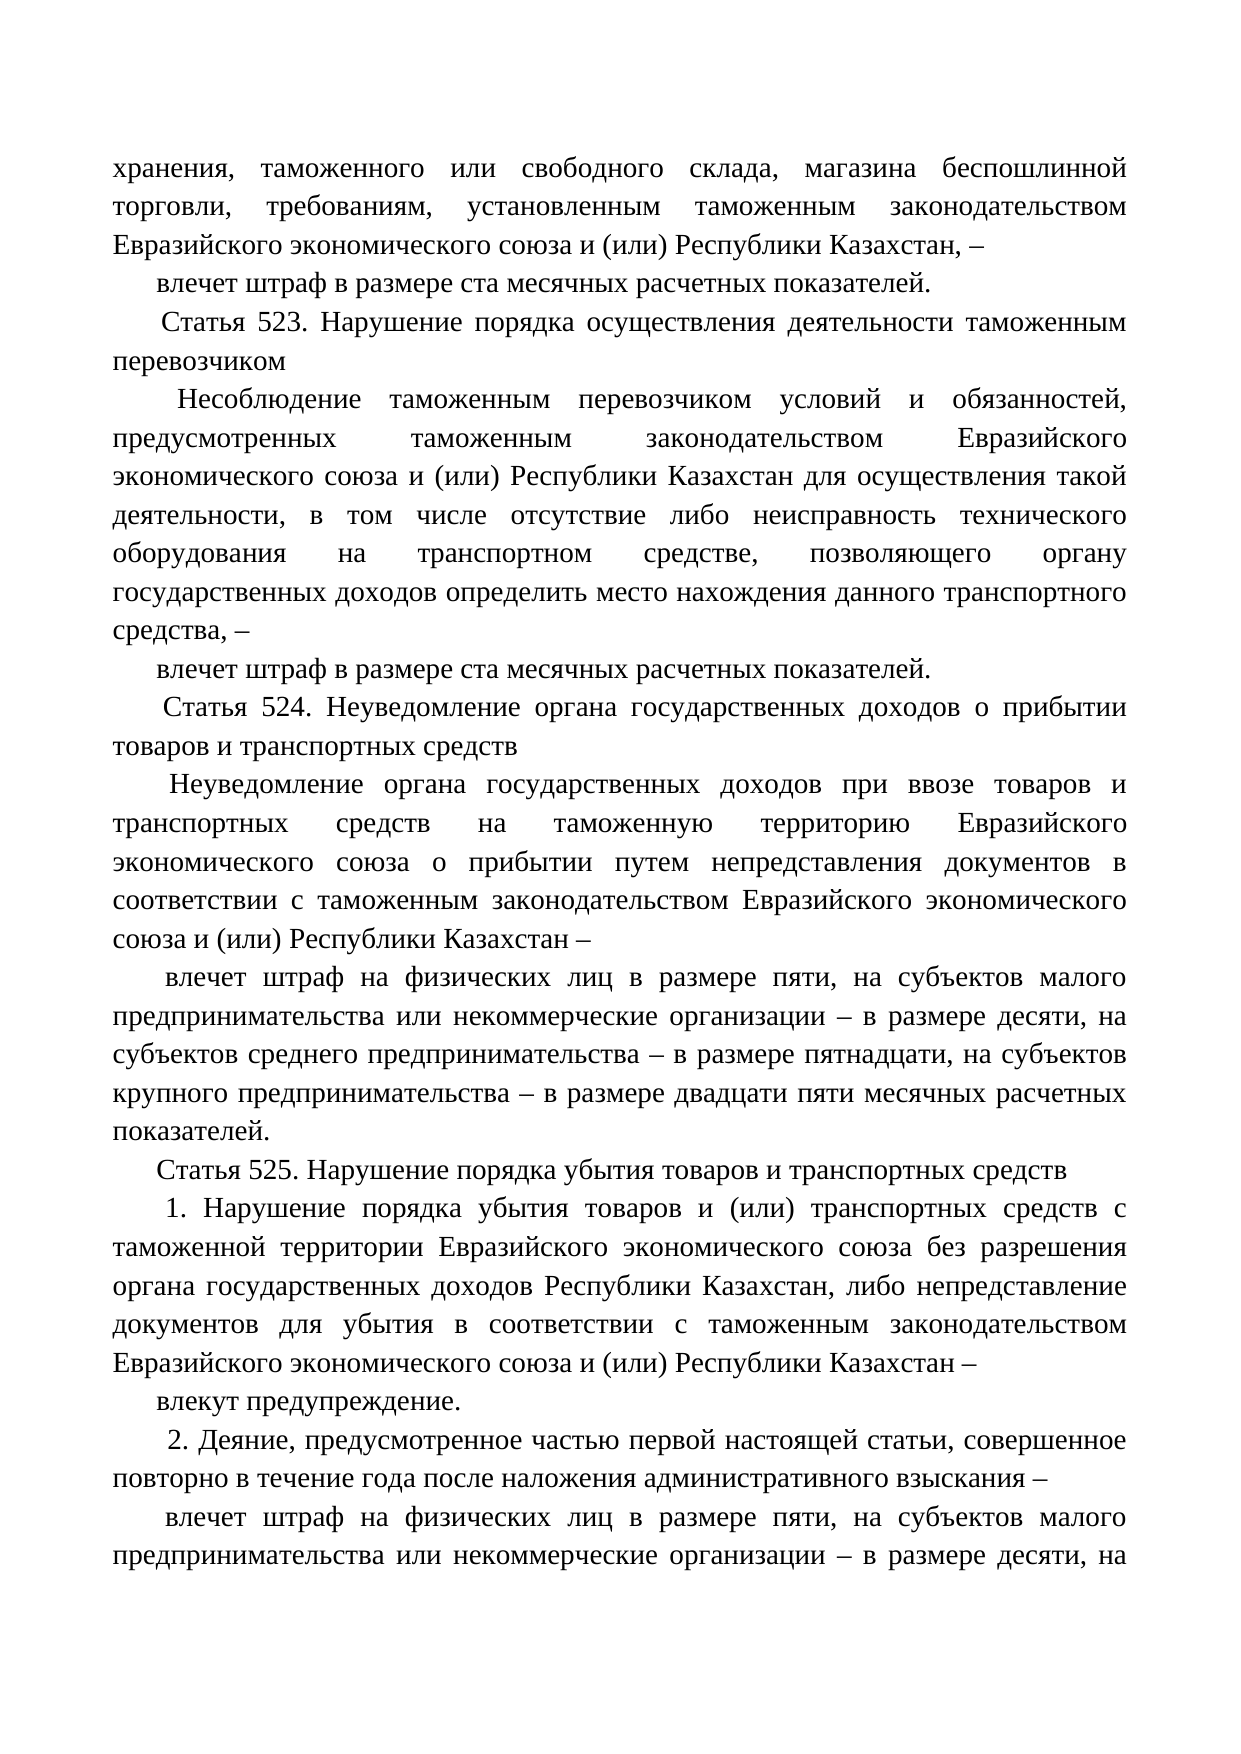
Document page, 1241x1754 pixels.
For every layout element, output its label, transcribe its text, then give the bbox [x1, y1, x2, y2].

text 2. Деяние, предусмотренное частью первой настоящей статьи, совершенное повторно в течение года после наложения административного взыскания – [112, 1422, 1128, 1494]
text Неуведомление органа государственных доходов при ввозе товаров и транспортных средств на таможенную территорию Евразийского экономического союза о прибытии путем непредставления документов в соответствии с таможенным законодательством Евразийского экономического союза и (или) Республики Казахстан – [112, 767, 1128, 954]
text Статья 525. Нарушение порядка убытия товаров и транспортных средств [112, 1152, 1128, 1186]
text влечет штраф в размере ста месячных расчетных показателей. [112, 651, 1128, 684]
text Статья 523. Нарушение порядка осуществления деятельности таможенным перевозчиком [112, 304, 1128, 376]
text влечет штраф в размере ста месячных расчетных показателей. [112, 266, 1128, 299]
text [112, 150, 1128, 261]
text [112, 1499, 1128, 1571]
text Несоблюдение таможенным перевозчиком условий и обязанностей, предусмотренных таможенным законодательством Евразийского экономического союза и (или) Республики Казахстан для осуществления такой деятельности, в том числе отсутствие либо неисправность технического оборудования на транспортном средстве, позволяющего органу государственных доходов определить место нахождения данного транспортного средства, – [112, 381, 1128, 646]
text влекут предупреждение. [112, 1383, 1128, 1417]
text Статья 524. Неуведомление органа государственных доходов о прибытии товаров и транспортных средств [112, 689, 1128, 762]
text 1. Нарушение порядка убытия товаров и (или) транспортных средств с таможенной территории Евразийского экономического союза без разрешения органа государственных доходов Республики Казахстан, либо непредставление документов для убытия в соответствии с таможенным законодательством Евразийского экономического союза и (или) Республики Казахстан – [112, 1191, 1128, 1378]
